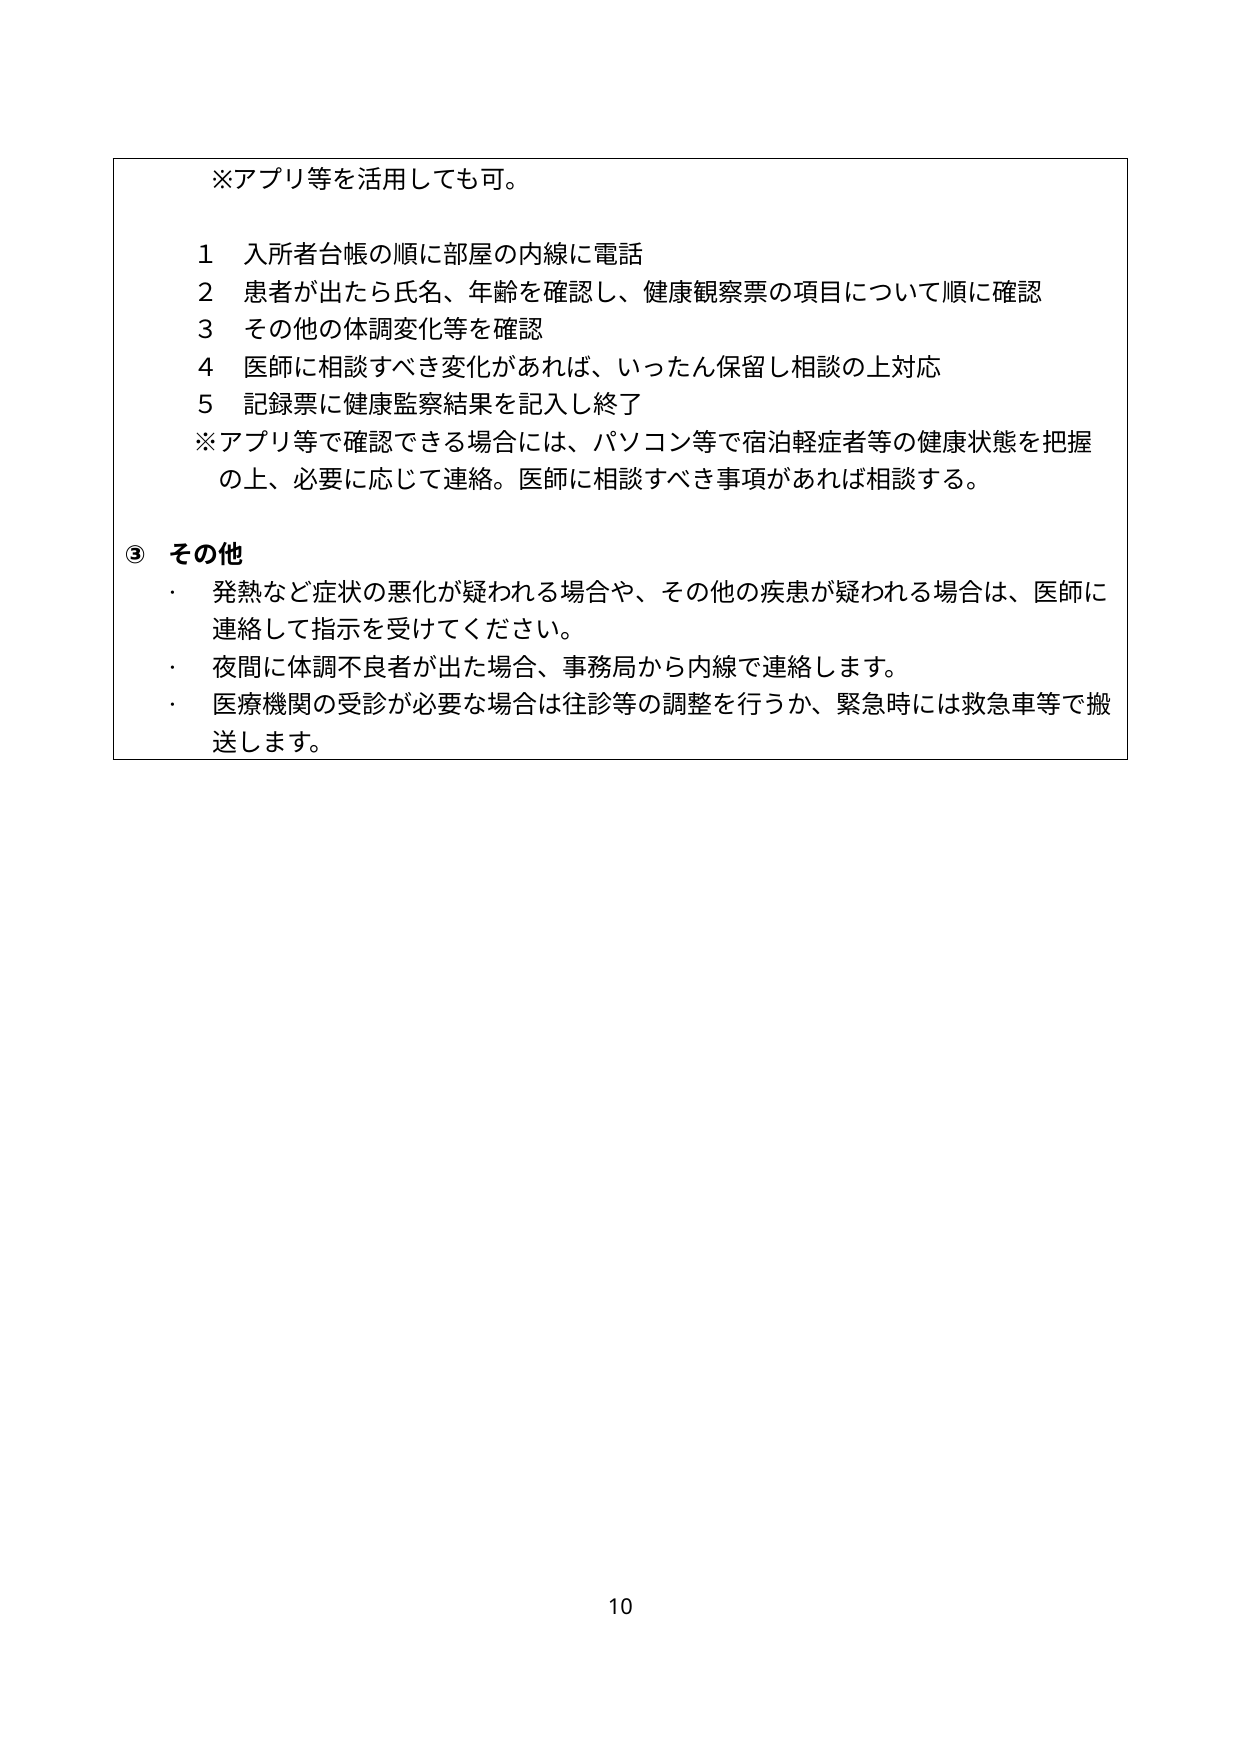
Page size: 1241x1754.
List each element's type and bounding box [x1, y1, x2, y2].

table_header [114, 159, 1127, 759]
